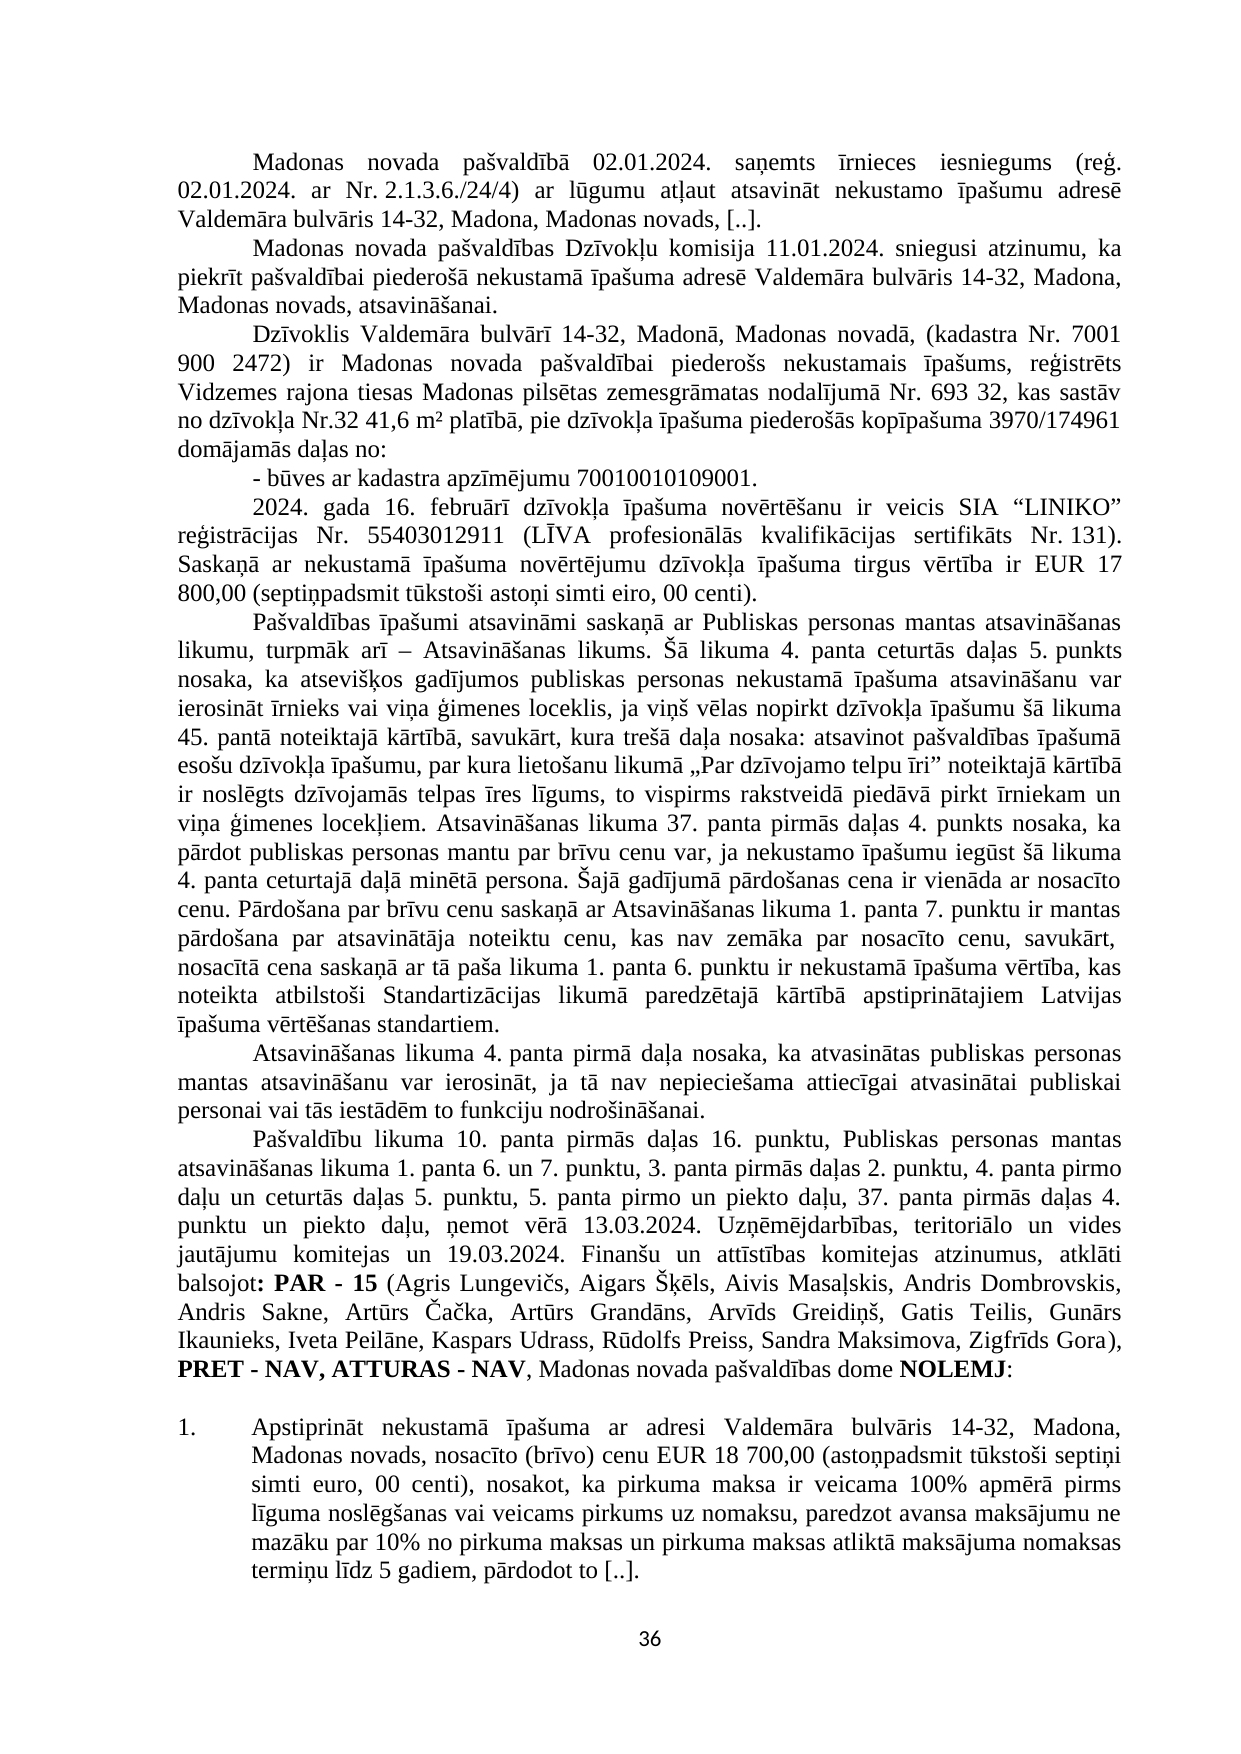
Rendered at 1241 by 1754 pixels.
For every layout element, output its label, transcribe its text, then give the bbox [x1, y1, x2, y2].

text Dzīvoklis Valdemāra bulvārī 14-32, Madonā, Madonas novadā, (kadastra Nr. 7001 900 2472) ir Madonas novada pašvaldībai piederošs nekustamais īpašums, reģistrēts Vidzemes rajona tiesas Madonas pilsētas zemesgrāmatas nodalījumā Nr. 693 32, kas sastāv no dzīvokļa Nr.32 41,6 m² platībā, pie dzīvokļa īpašuma piederošās kopīpašuma 3970/174961 domājamās daļas no: [177, 319, 1122, 463]
text Pašvaldības īpašumi atsavināmi saskaņā ar Publiskas personas mantas atsavināšanas likumu, turpmāk arī – Atsavināšanas likums. Šā likuma 4. panta ceturtās daļas 5. punkts nosaka, ka atsevišķos gadījumos publiskas personas nekustamā īpašuma atsavināšanu var ierosināt īrnieks vai viņa ģimenes loceklis, ja viņš vēlas nopirkt dzīvokļa īpašumu šā likuma 45. pantā noteiktajā kārtībā, savukārt, kura trešā daļa nosaka: atsavinot pašvaldības īpašumā esošu dzīvokļa īpašumu, par kura lietošanu likumā „Par dzīvojamo telpu īri” noteiktajā kārtībā ir noslēgts dzīvojamās telpas īres līgums, to vispirms rakstveidā piedāvā pirkt īrniekam un viņa ģimenes locekļiem. Atsavināšanas likuma 37. panta pirmās daļas 4. punkts nosaka, ka pārdot publiskas personas mantu par brīvu cenu var, ja nekustamo īpašumu iegūst šā likuma 4. panta ceturtajā daļā minētā persona. Šajā gadījumā pārdošanas cena ir vienāda ar nosacīto cenu. Pārdošana par brīvu cenu saskaņā ar Atsavināšanas likuma 1. panta 7. punktu ir mantas pārdošana par atsavinātāja noteiktu cenu, kas nav zemāka par nosacīto cenu, savukārt, nosacītā cena saskaņā ar tā paša likuma 1. panta 6. punktu ir nekustamā īpašuma vērtība, kas noteikta atbilstoši Standartizācijas likumā paredzētajā kārtībā apstiprinātajiem Latvijas īpašuma vērtēšanas standartiem. [177, 607, 1122, 1038]
text Atsavināšanas likuma 4. panta pirmā daļa nosaka, ka atvasinātas publiskas personas mantas atsavināšanu var ierosināt, ja tā nav nepieciešama attiecīgai atvasinātai publiskai personai vai tās iestādēm to funkciju nodrošināšanai. [177, 1038, 1122, 1124]
text 2024. gada 16. februārī dzīvokļa īpašuma novērtēšanu ir veicis SIA “LINIKO” reģistrācijas Nr. 55403012911 (LĪVA profesionālās kvalifikācijas sertifikāts Nr. 131). Saskaņā ar nekustamā īpašuma novērtējumu dzīvokļa īpašuma tirgus vērtība ir EUR 17 800,00 (septiņpadsmit tūkstoši astoņi simti eiro, 00 centi). [177, 492, 1122, 607]
text Pašvaldību likuma 10. panta pirmās daļas 16. punktu, Publiskas personas mantas atsavināšanas likuma 1. panta 6. un 7. punktu, 3. panta pirmās daļas 2. punktu, 4. panta pirmo daļu un ceturtās daļas 5. punktu, 5. panta pirmo un piekto daļu, 37. panta pirmās daļas 4. punktu un piekto daļu, ņemot vērā 13.03.2024. Uzņēmējdarbības, teritoriālo un vides jautājumu komitejas un 19.03.2024. Finanšu un attīstības komitejas atzinumus, atklāti balsojot: PAR - 15 (Agris Lungevičs, Aigars Šķēls, Aivis Masaļskis, Andris Dombrovskis, Andris Sakne, Artūrs Čačka, Artūrs Grandāns, Arvīds Greidiņš, Gatis Teilis, Gunārs Ikaunieks, Iveta Peilāne, Kaspars Udrass, Rūdolfs Preiss, Sandra Maksimova, Zigfrīds Gora), PRET - NAV, ATTURAS - NAV, Madonas novada pašvaldības dome NOLEMJ: [177, 1124, 1122, 1383]
list Apstiprināt nekustamā īpašuma ar adresi Valdemāra bulvāris 14-32, Madona, Madonas novads, nosacīto (brīvo) cenu EUR 18 700,00 (astoņpadsmit tūkstoši septiņi simti euro, 00 centi), nosakot, ka pirkuma maksa ir veicama 100% apmērā pirms līguma noslēgšanas vai veicams pirkums uz nomaksu, paredzot avansa maksājumu ne mazāku par 10% no pirkuma maksas un pirkuma maksas atliktā maksājuma nomaksas termiņu līdz 5 gadiem, pārdodot to [..]. [177, 1412, 1122, 1584]
text - būves ar kadastra apzīmējumu 70010010109001. [177, 463, 1122, 492]
text Madonas novada pašvaldībā 02.01.2024. saņemts īrnieces iesniegums (reģ. 02.01.2024. ar Nr. 2.1.3.6./24/4) ar lūgumu atļaut atsavināt nekustamo īpašumu adresē Valdemāra bulvāris 14-32, Madona, Madonas novads, [..]. [177, 147, 1122, 233]
text Madonas novada pašvaldības Dzīvokļu komisija 11.01.2024. sniegusi atzinumu, ka piekrīt pašvaldībai piederošā nekustamā īpašuma adresē Valdemāra bulvāris 14-32, Madona, Madonas novads, atsavināšanai. [177, 233, 1122, 319]
